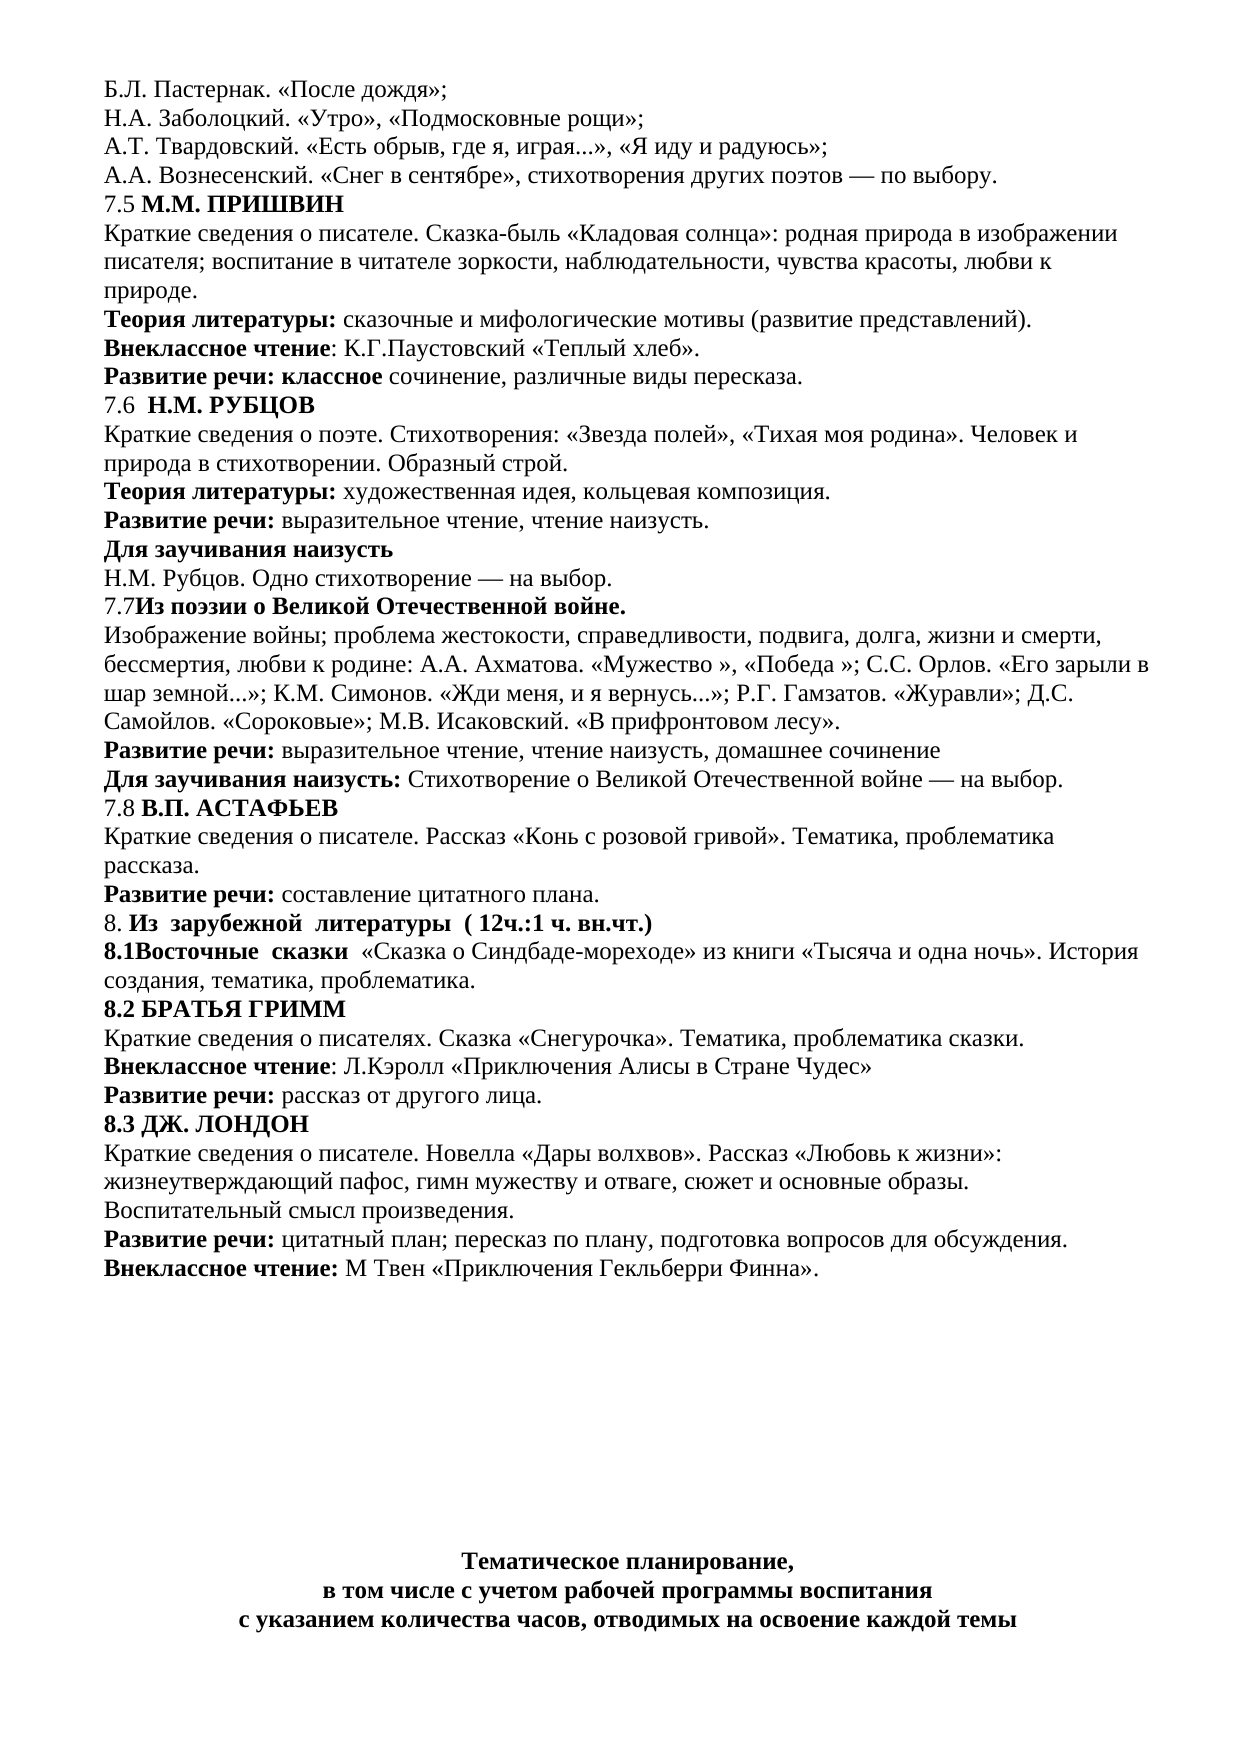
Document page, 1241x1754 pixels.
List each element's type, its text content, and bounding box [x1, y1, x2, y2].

text Для заучивания наизусть: Стихотворение о Великой Отечественной войне — на выбор. [103, 764, 1152, 793]
text 7.7Из поэзии о Великой Отечественной войне. [103, 591, 1152, 620]
text Краткие сведения о писателе. Новелла «Дары волхвов». Рассказ «Любовь к жизни»: жизнеутверждающий пафос, гимн мужеству и отваге, сюжет и основные образы. Воспитательный смысл произведения. [103, 1138, 1152, 1224]
text Развитие речи: выразительное чтение, чтение наизусть. [103, 505, 1152, 534]
text Внеклассное чтение: К.Г.Паустовский «Теплый хлеб». [103, 333, 1152, 361]
text Краткие сведения о писателе. Рассказ «Конь с розовой гривой». Тематика, проблематика рассказа. [103, 821, 1152, 879]
text Для заучивания наизусть [103, 534, 1152, 563]
text Краткие сведения о писателе. Сказка-быль «Кладовая солнца»: родная природа в изображении писателя; воспитание в читателе зоркости, наблюдательности, чувства красоты, любви к природе. [103, 218, 1152, 304]
text Н.А. Заболоцкий. «Утро», «Подмосковные рощи»; [103, 103, 1152, 131]
text 8.1Восточные сказки «Сказка о Синдбаде-мореходе» из книги «Тысяча и одна ночь». История создания, тематика, проблематика. [103, 936, 1152, 994]
text Внеклассное чтение: М Твен «Приключения Гекльберри Финна». [103, 1253, 1152, 1281]
text 8. Из зарубежной литературы ( 12ч.:1 ч. вн.чт.) [103, 908, 1152, 936]
text с указанием количества часов, отводимых на освоение каждой темы [103, 1604, 1152, 1633]
text 7.5 М.М. ПРИШВИН [103, 189, 1152, 218]
text 8.2 БРАТЬЯ ГРИММ [103, 994, 1152, 1023]
text 7.8 В.П. АСТАФЬЕВ [103, 793, 1152, 821]
text Развитие речи: составление цитатного плана. [103, 879, 1152, 908]
text Теория литературы: сказочные и мифологические мотивы (развитие представлений). [103, 304, 1152, 333]
text 8.3 ДЖ. ЛОНДОН [103, 1109, 1152, 1138]
text Внеклассное чтение: Л.Кэролл «Приключения Алисы в Стране Чудес» [103, 1051, 1152, 1080]
text Теория литературы: художественная идея, кольцевая композиция. [103, 476, 1152, 505]
text 7.6 Н.М. РУБЦОВ [103, 390, 1152, 419]
text Тематическое планирование, [103, 1546, 1152, 1575]
text А.Т. Твардовский. «Есть обрыв, где я, играя...», «Я иду и радуюсь»; [103, 131, 1152, 160]
text А.А. Вознесенский. «Снег в сентябре», стихотворения других поэтов — по выбору. [103, 160, 1152, 189]
text в том числе с учетом рабочей программы воспитания [103, 1575, 1152, 1604]
text Развитие речи: классное сочинение, различные виды пересказа. [103, 361, 1152, 390]
text Краткие сведения о писателях. Сказка «Снегурочка». Тематика, проблематика сказки. [103, 1023, 1152, 1051]
text Н.М. Рубцов. Одно стихотворение — на выбор. [103, 563, 1152, 591]
text Краткие сведения о поэте. Стихотворения: «Звезда полей», «Тихая моя родина». Человек и природа в стихотворении. Образный строй. [103, 419, 1152, 476]
text Развитие речи: выразительное чтение, чтение наизусть, домашнее сочинение [103, 735, 1152, 764]
text Изображение войны; проблема жестокости, справедливости, подвига, долга, жизни и смерти, бессмертия, любви к родине: А.А. Ахматова. «Мужество », «Победа »; С.С. Орлов. «Его зарыли в шар земной...»; К.М. Симонов. «Жди меня, и я вернусь...»; Р.Г. Гамзатов. «Журавли»; Д.С. Самойлов. «Сороковые»; М.В. Исаковский. «В прифронтовом лесу». [103, 620, 1152, 735]
text Развитие речи: цитатный план; пересказ по плану, подготовка вопросов для обсуждения. [103, 1224, 1152, 1253]
text Б.Л. Пастернак. «После дождя»; [103, 74, 1152, 103]
text Развитие речи: рассказ от другого лица. [103, 1080, 1152, 1109]
